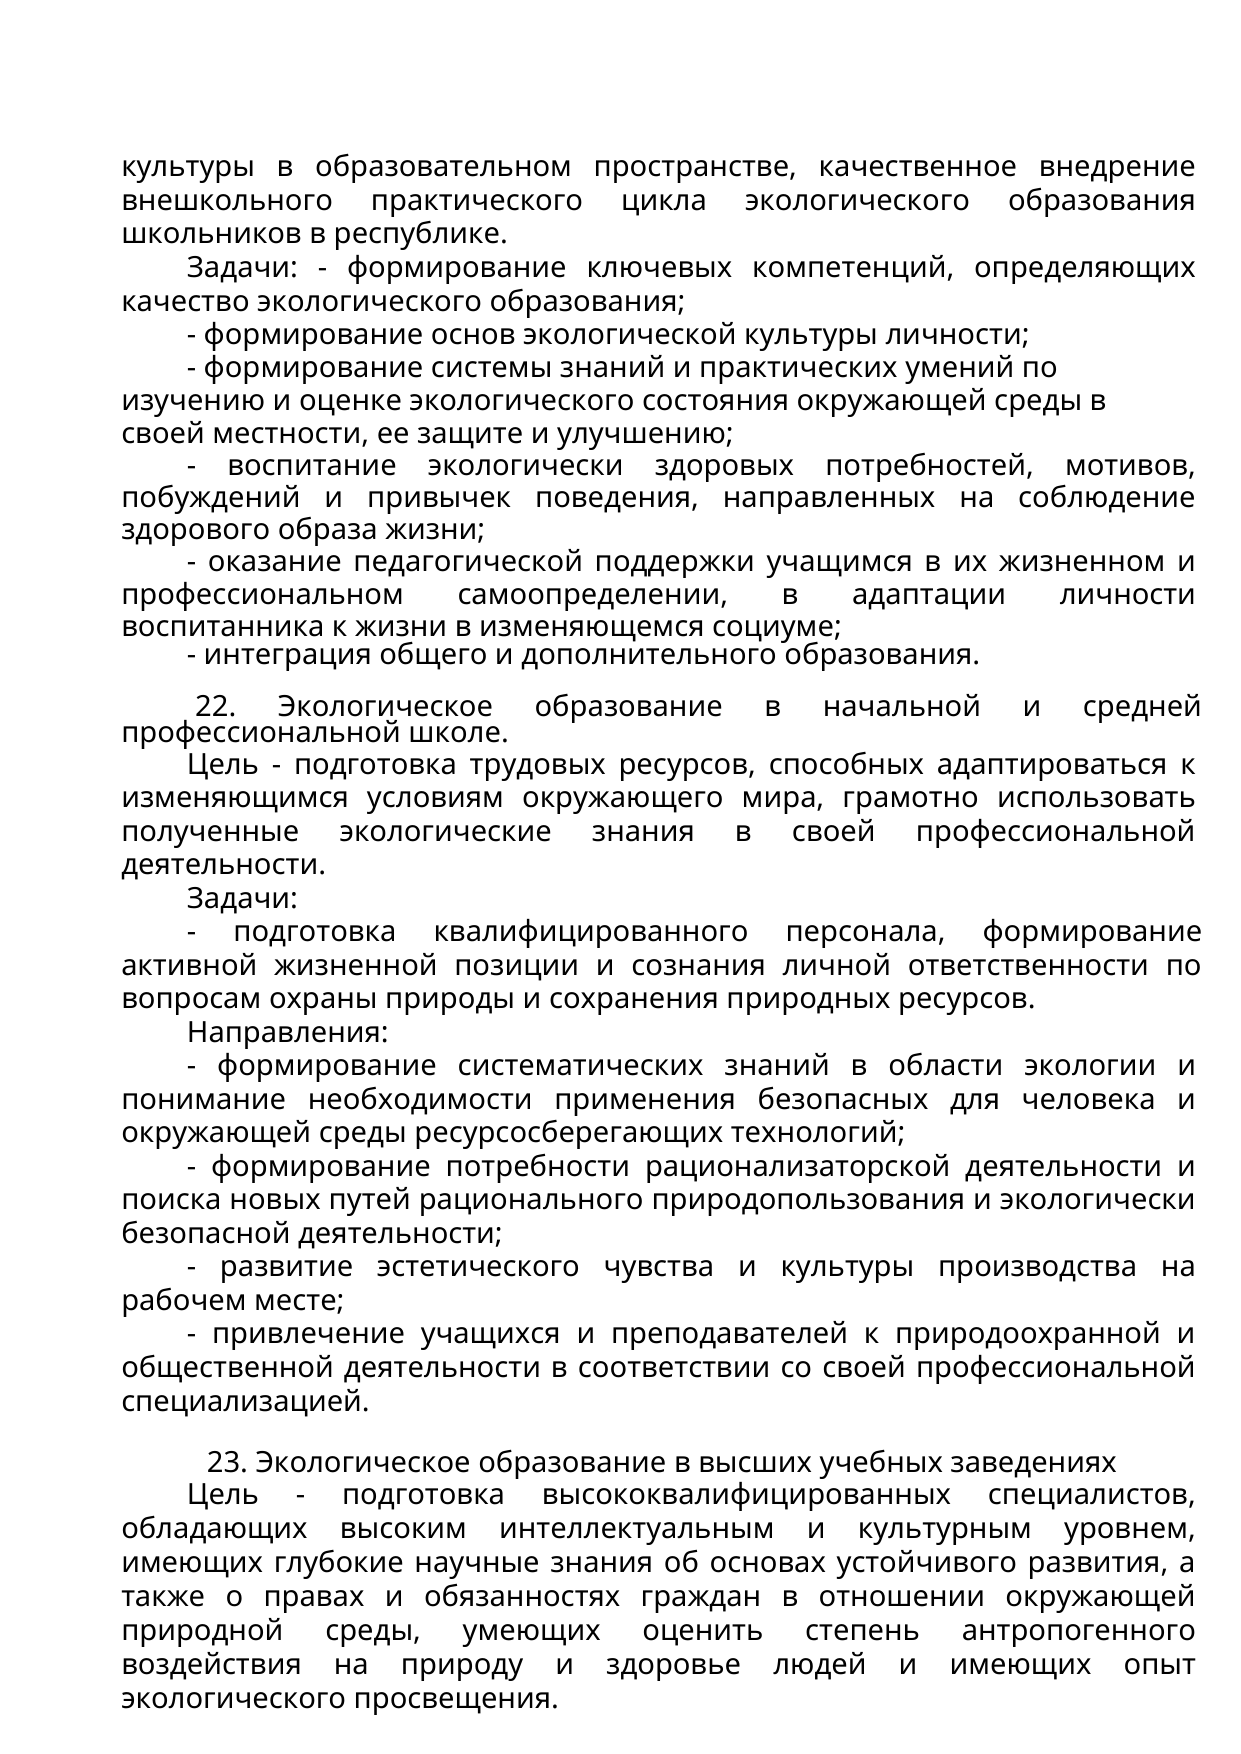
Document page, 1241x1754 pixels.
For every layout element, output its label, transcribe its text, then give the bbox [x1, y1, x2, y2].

text - формирование систематических знаний в области экологии и понимание необходимости применения безопасных для человека и окружающей среды ресурсосберегающих технологий; [121, 1049, 1196, 1149]
text - развитие эстетического чувства и культуры производства на рабочем месте; [121, 1250, 1196, 1317]
text - подготовка квалифицированного персонала, формирование активной жизненной позиции и сознания личной ответственности по вопросам охраны природы и сохранения природных ресурсов. [121, 915, 1203, 1016]
text - привлечение учащихся и преподавателей к природоохранной и общественной деятельности в соответствии со своей профессиональной специализацией. [121, 1317, 1196, 1418]
text - воспитание экологически здоровых потребностей, мотивов, побуждений и привычек поведения, направленных на соблюдение здорового образа жизни; [121, 450, 1196, 546]
text Цель - подготовка высококвалифицированных специалистов, обладающих высоким интеллектуальным и культурным уровнем, имеющих глубокие научные знания об основах устойчивого развития, а также о правах и обязанностях граждан в отношении окружающей природной среды, умеющих оценить степень антропогенного воздействия на природу и здоровье людей и имеющих опыт экологического просвещения. [121, 1477, 1196, 1715]
text Задачи: [121, 882, 1203, 915]
text - формирование системы знаний и практических умений по изучению и оценке экологического состояния окружающей среды в своей местности, ее защите и улучшению; [121, 351, 1196, 450]
text Направления: [121, 1016, 1203, 1049]
text - оказание педагогической поддержки учащимся в их жизненном и профессиональном самоопределении, в адаптации личности воспитанника к жизни в изменяющемся социуме; [121, 546, 1196, 643]
text Задачи: - формирование ключевых компетенций, определяющих качество экологического образования; [121, 251, 1196, 318]
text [121, 150, 1196, 251]
text - интеграция общего и дополнительного образования. [121, 643, 1203, 669]
text 23. Экологическое образование в высших учебных заведениях [121, 1451, 1203, 1477]
text 22. Экологическое образование в начальной и средней профессиональной школе. [121, 695, 1203, 747]
text Цель - подготовка трудовых ресурсов, способных адаптироваться к изменяющимся условиям окружающего мира, грамотно использовать полученные экологические знания в своей профессиональной деятельности. [121, 747, 1196, 882]
text - формирование потребности рационализаторской деятельности и поиска новых путей рационального природопользования и экологически безопасной деятельности; [121, 1149, 1196, 1250]
text - формирование основ экологической культуры личности; [121, 318, 1196, 351]
